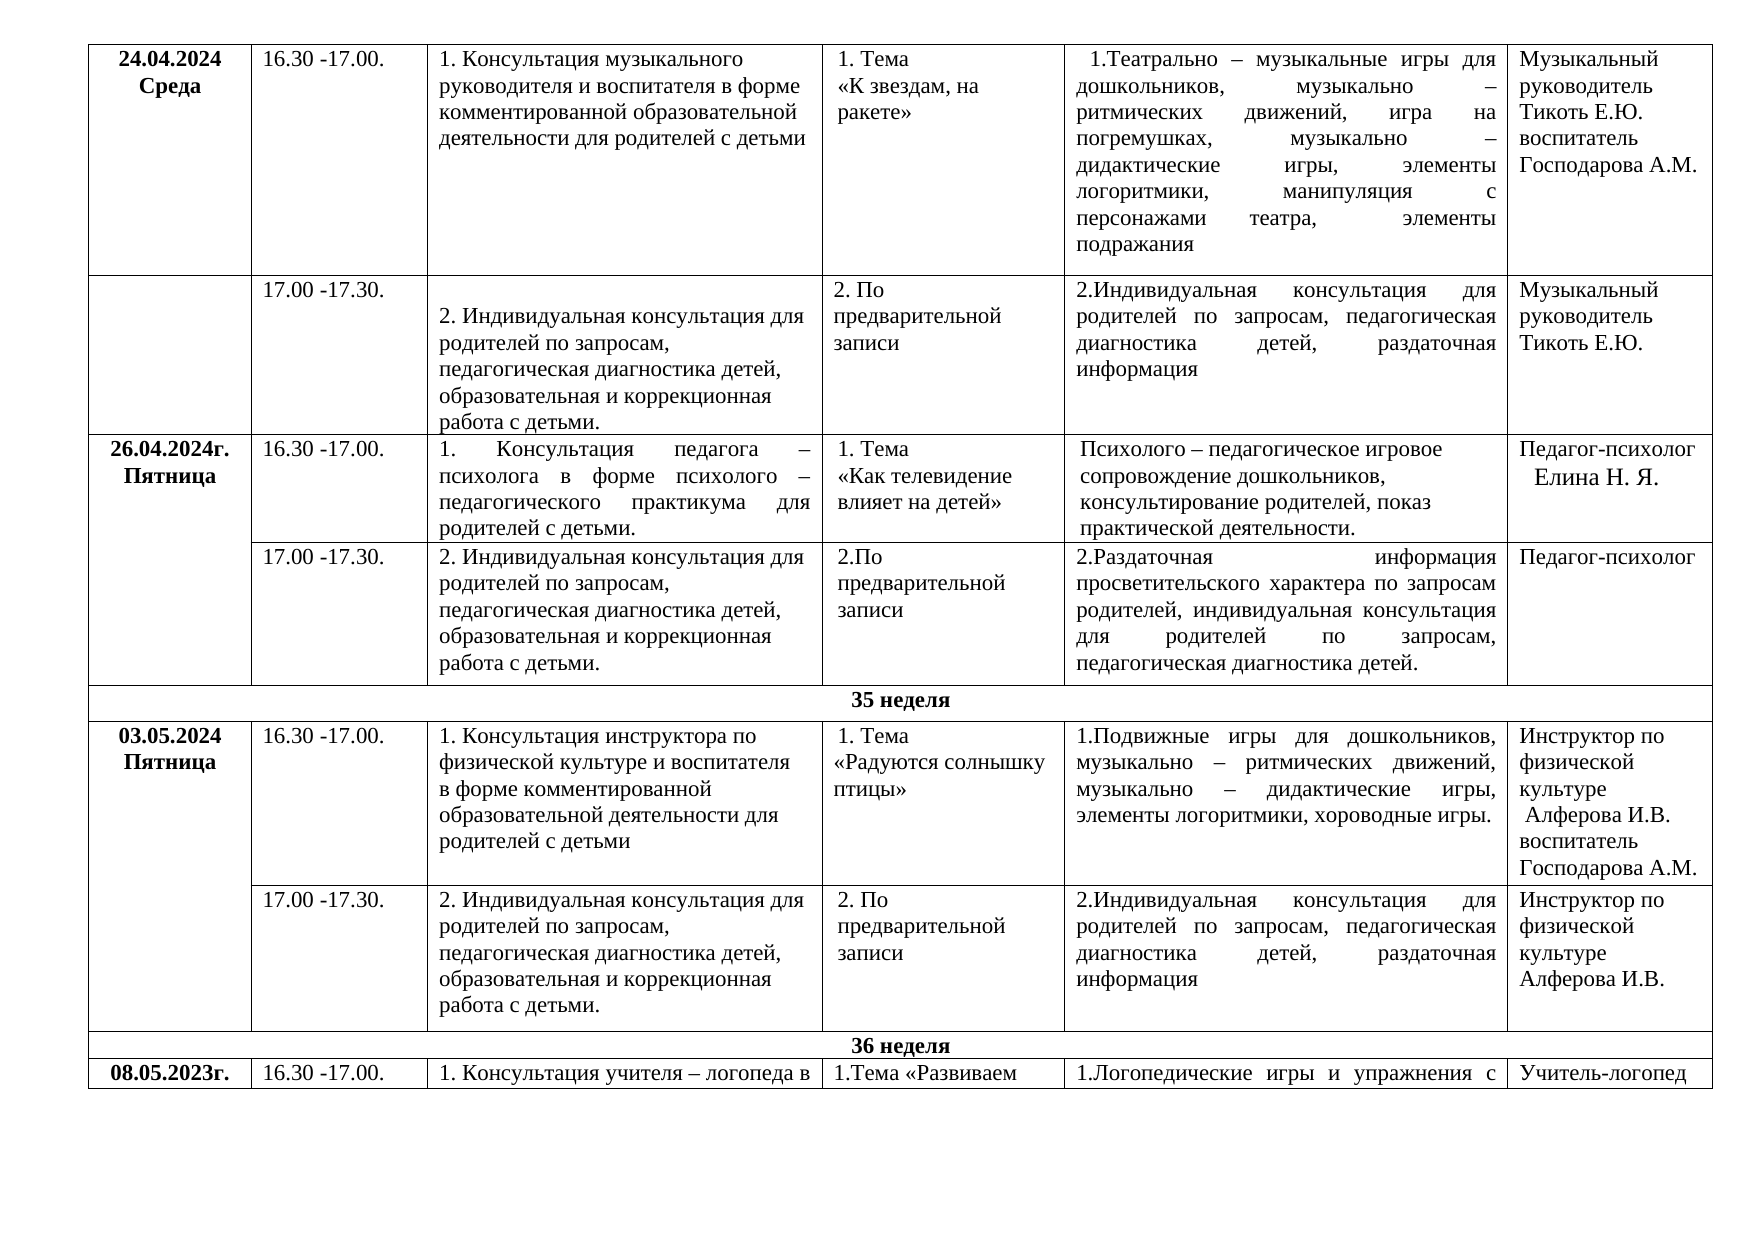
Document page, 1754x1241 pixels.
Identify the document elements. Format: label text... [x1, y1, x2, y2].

table_cell 16.30 -17.00. [252, 1059, 427, 1087]
table_cell Инструктор по физической культуре Алферова И.В. воспитатель Господарова А.М. [1508, 722, 1712, 885]
table_cell 2.Раздаточная информация просветительского характера по запросам родителей, индивидуальная консультация для родителей по запросам, педагогическая диагностика детей. [1065, 543, 1507, 685]
table_cell Инструктор по физической культуре Алферова И.В. [1508, 886, 1712, 1031]
table_cell 1. Тема «Радуются солнышку птицы» [823, 722, 1064, 885]
table_cell 1. Консультация музыкального руководителя и воспитателя в форме комментированной образовательной деятельности для родителей с детьми [428, 45, 822, 275]
table_cell 24.04.2024 Среда [89, 45, 251, 275]
table_cell 1. Тема «К звездам, на ракете» [823, 45, 1064, 275]
table_cell 16.30 -17.00. [252, 435, 427, 542]
table_cell 1. Консультация инструктора по физической культуре и воспитателя в форме комментированной образовательной деятельности для родителей с детьми [428, 722, 822, 885]
table_cell 17.00 -17.30. [252, 886, 427, 1031]
table_cell 2.Индивидуальная консультация для родителей по запросам, педагогическая диагностика детей, раздаточная информация [1065, 276, 1507, 434]
table_cell [89, 276, 251, 434]
table_cell 2. Индивидуальная консультация для родителей по запросам, педагогическая диагностика детей, образовательная и коррекционная работа с детьми. [428, 543, 822, 685]
table_cell 16.30 -17.00. [252, 722, 427, 885]
table_cell 17.00 -17.30. [252, 276, 427, 434]
table_cell 1.Театрально – музыкальные игры для дошкольников, музыкально – ритмических движений, игра на погремушках, музыкально – дидактические игры, элементы логоритмики, манипуляция с персонажами театра, элементы подражания [1065, 45, 1507, 275]
table_cell 16.30 -17.00. [252, 45, 427, 275]
table_cell 26.04.2024г. Пятница [89, 435, 251, 685]
table_cell 2. Индивидуальная консультация для родителей по запросам, педагогическая диагностика детей, образовательная и коррекционная работа с детьми. [428, 886, 822, 1031]
table_cell 2. По предварительной записи [823, 886, 1064, 1031]
table_cell 2. Индивидуальная консультация для родителей по запросам, педагогическая диагностика детей, образовательная и коррекционная работа с детьми. [428, 276, 822, 434]
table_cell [823, 1059, 1064, 1087]
table_cell 1. Тема «Как телевидение влияет на детей» [823, 435, 1064, 542]
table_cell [1065, 1059, 1507, 1087]
table_cell Педагог-психолог Елина Н. Я. [1508, 435, 1712, 542]
table_cell 35 неделя [89, 686, 1712, 721]
table_cell 17.00 -17.30. [252, 543, 427, 685]
table_cell 1.Подвижные игры для дошкольников, музыкально – ритмических движений, музыкально – дидактические игры, элементы логоритмики, хороводные игры. [1065, 722, 1507, 885]
table_cell 36 неделя [89, 1032, 1712, 1058]
table_cell 2.По предварительной записи [823, 543, 1064, 685]
table_cell Психолого – педагогическое игровое сопровождение дошкольников, консультирование родителей, показ практической деятельности. [1065, 435, 1507, 542]
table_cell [1508, 1059, 1712, 1087]
table_cell Педагог-психолог [1508, 543, 1712, 685]
table_cell 08.05.2023г. Среда [89, 1059, 251, 1087]
table_cell 03.05.2024 Пятница [89, 722, 251, 1031]
table_cell Музыкальный руководитель Тикоть Е.Ю. воспитатель Господарова А.М. [1508, 45, 1712, 275]
table_cell Музыкальный руководитель Тикоть Е.Ю. [1508, 276, 1712, 434]
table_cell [428, 1059, 822, 1087]
table_cell 1. Консультация педагога – психолога в форме психолого – педагогического практикума для родителей с детьми. [428, 435, 822, 542]
table_cell 2.Индивидуальная консультация для родителей по запросам, педагогическая диагностика детей, раздаточная информация [1065, 886, 1507, 1031]
table_cell 2. По предварительной записи [823, 276, 1064, 434]
